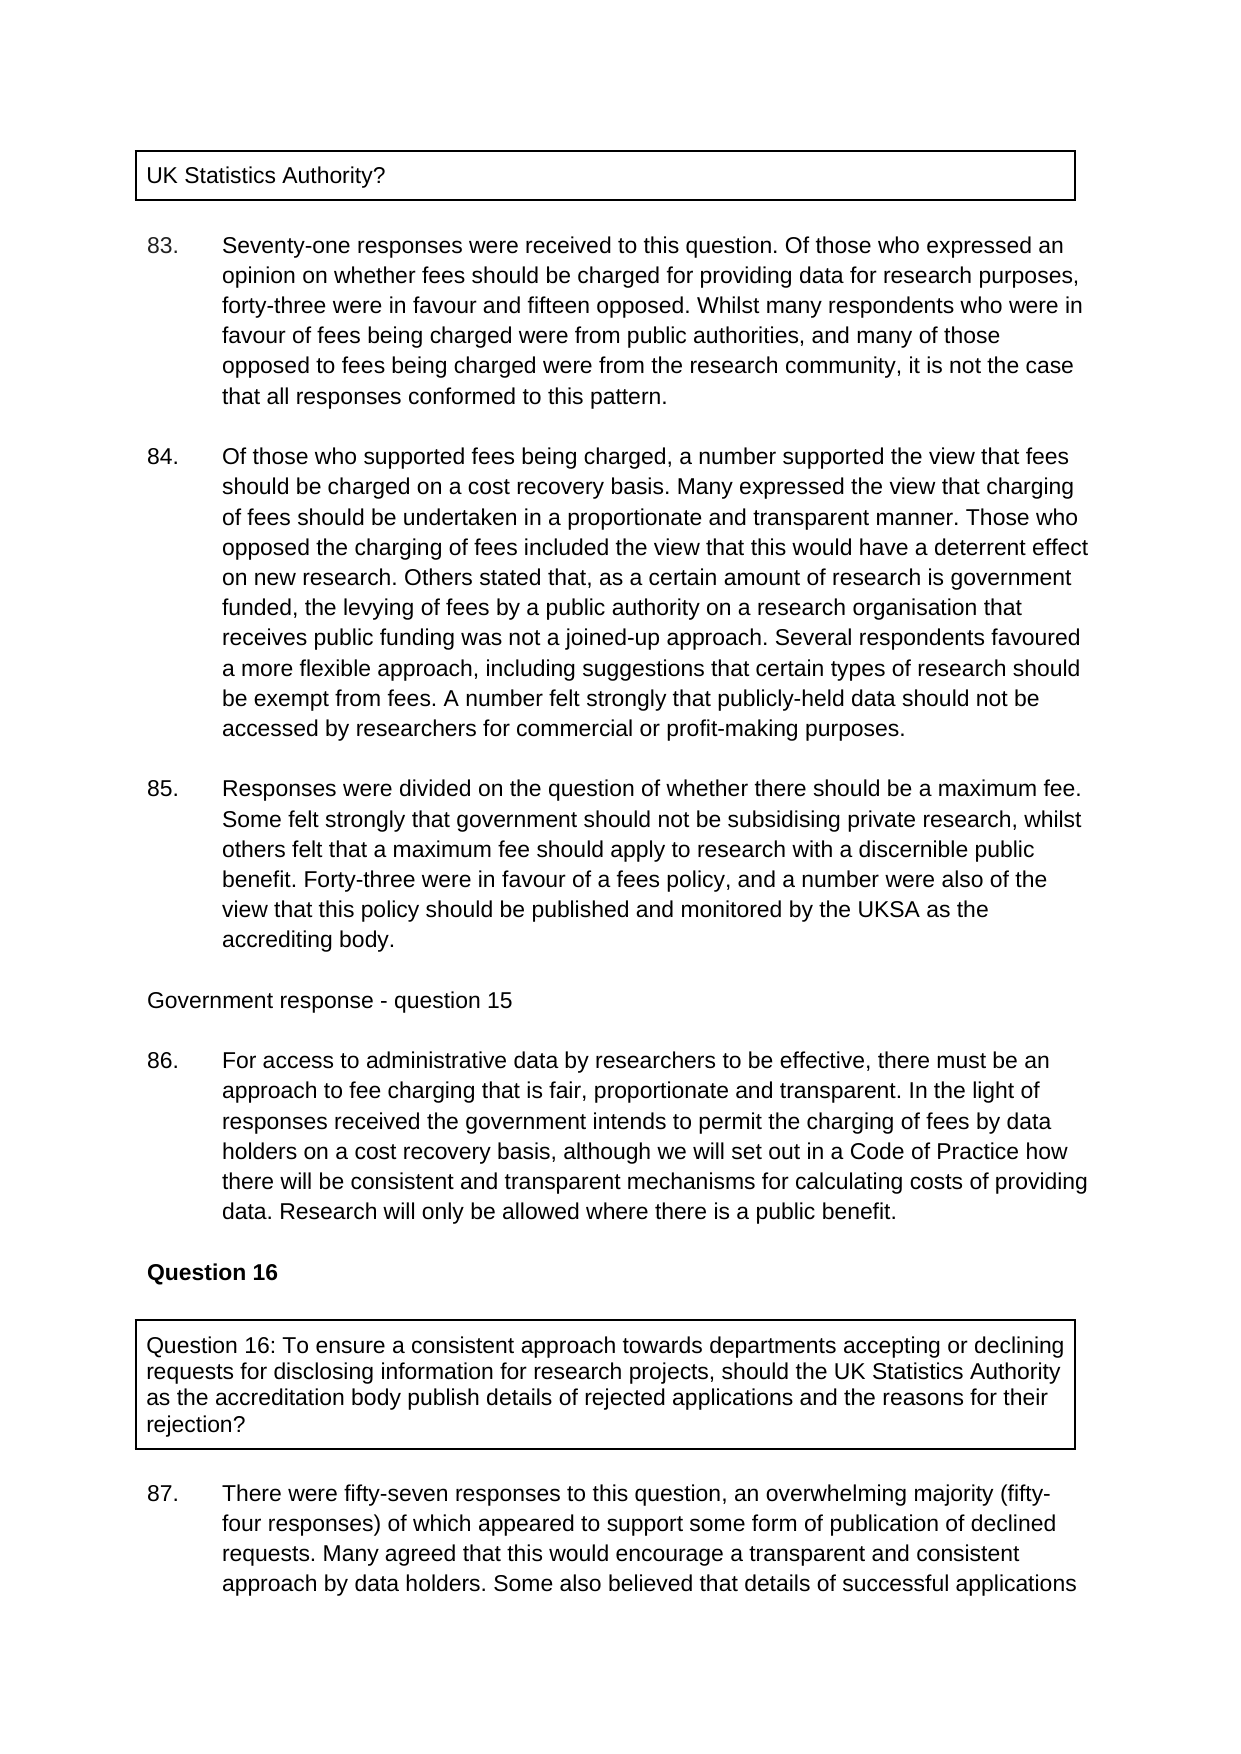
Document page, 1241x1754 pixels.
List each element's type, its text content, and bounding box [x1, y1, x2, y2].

text Government response - question 15 [147, 987, 1090, 1013]
table_header Question 16: To ensure a consistent approach towards departments accepting or declining requests for disclosing information for research projects, should the UK Statistics Authority as the accreditation body publish details of rejected applications and the reasons for their rejection? [137, 1321, 1074, 1447]
text 85. Responses were divided on the question of whether there should be a maximum fee. Some felt strongly that government should not be subsidising private research, whilst others felt that a maximum fee should apply to research with a discernible public benefit. Forty-three were in favour of a fees policy, and a number were also of the view that this policy should be published and monitored by the UKSA as the accrediting body. [147, 775, 1090, 953]
text 84. Of those who supported fees being charged, a number supported the view that fees should be charged on a cost recovery basis. Many expressed the view that charging of fees should be undertaken in a proportionate and transparent manner. Those who opposed the charging of fees included the view that this would have a deterrent effect on new research. Others stated that, as a certain amount of research is government funded, the levying of fees by a public authority on a research organisation that receives public funding was not a joined-up approach. Several respondents favoured a more flexible approach, including suggestions that certain types of research should be exempt from fees. A number felt strongly that publicly-held data should not be accessed by researchers for commercial or profit-making purposes. [147, 443, 1090, 741]
text 83. Seventy-one responses were received to this question. Of those who expressed an opinion on whether fees should be charged for providing data for research purposes, forty-three were in favour and fifteen opposed. Whilst many respondents who were in favour of fees being charged were from public authorities, and many of those opposed to fees being charged were from the research community, it is not the case that all responses conformed to this pattern. [147, 232, 1090, 409]
text Question 16 [147, 1259, 1090, 1285]
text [147, 1480, 1090, 1597]
text 86. For access to administrative data by researchers to be effective, there must be an approach to fee charging that is fair, proportionate and transparent. In the light of responses received the government intends to permit the charging of fees by data holders on a cost recovery basis, although we will set out in a Code of Practice how there will be consistent and transparent mechanisms for calculating costs of providing data. Research will only be allowed where there is a public benefit. [147, 1047, 1090, 1224]
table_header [137, 152, 1074, 199]
